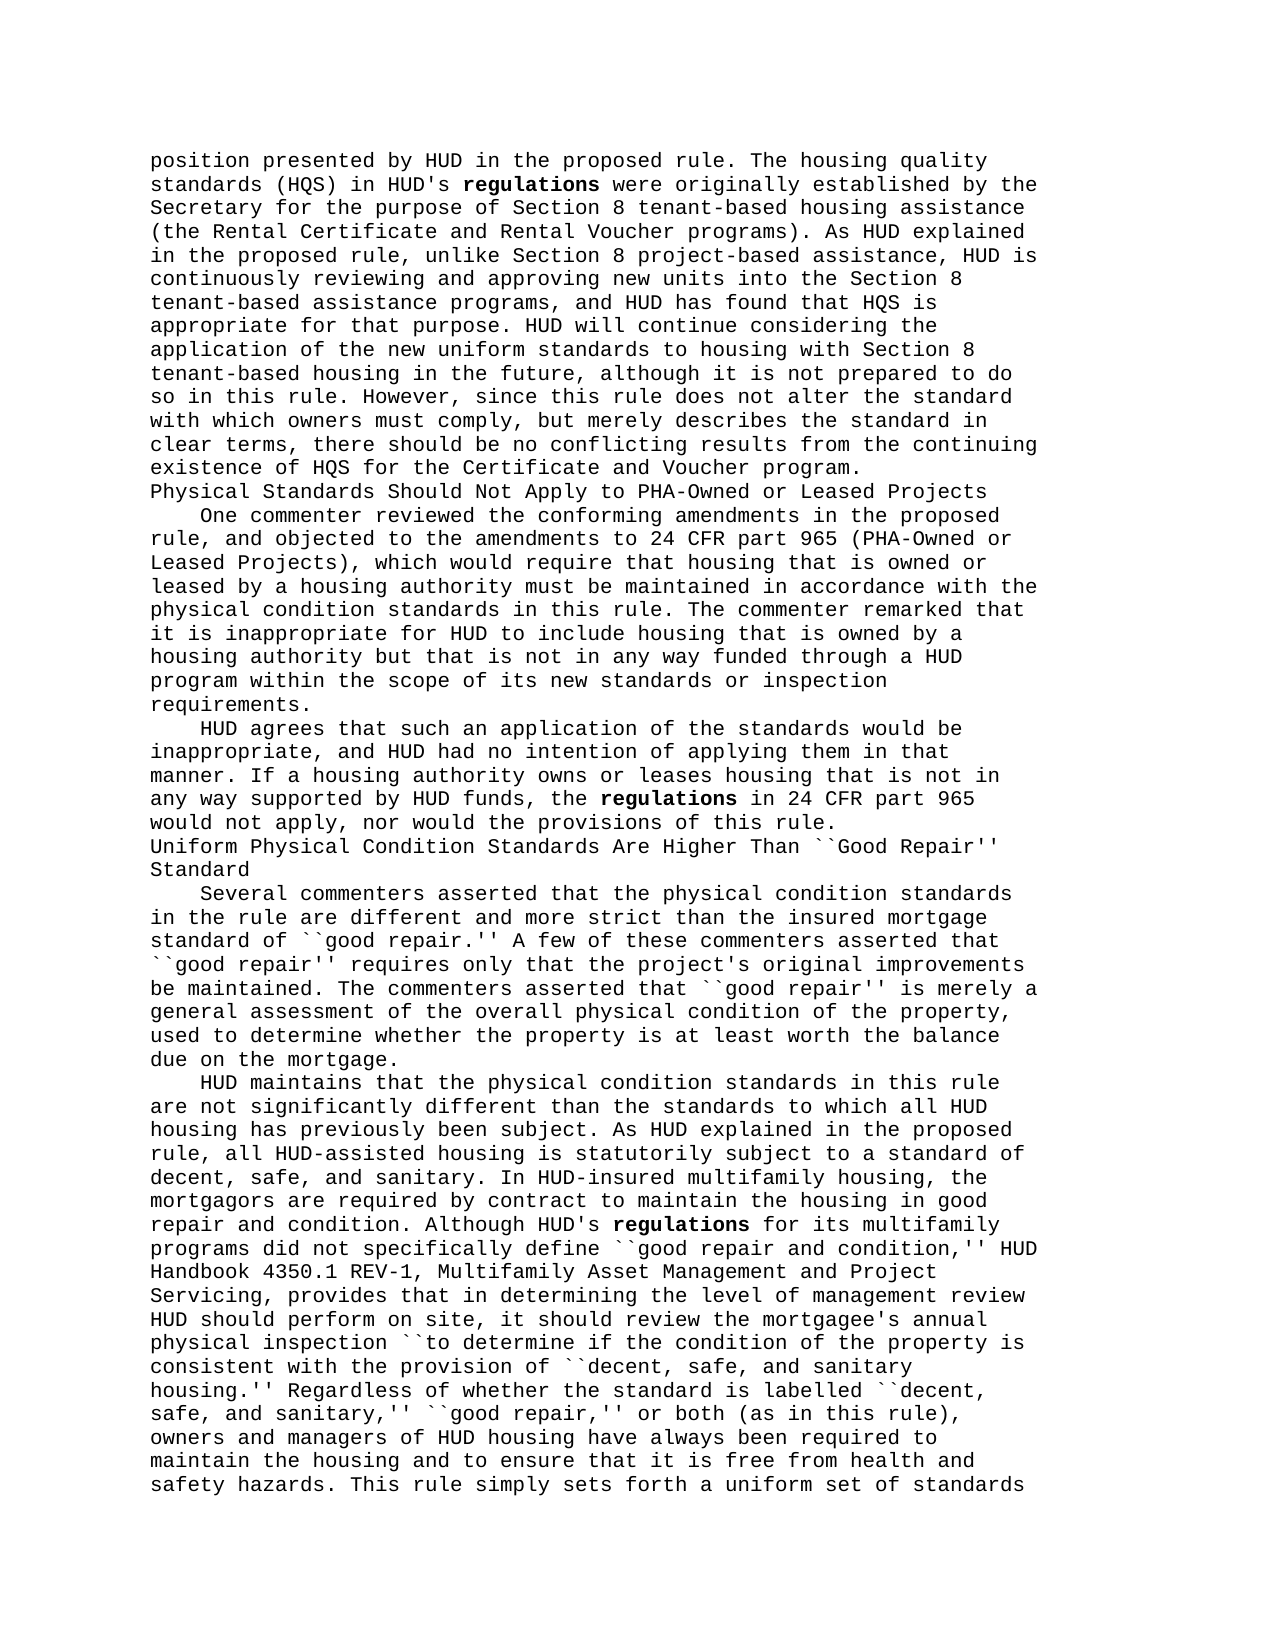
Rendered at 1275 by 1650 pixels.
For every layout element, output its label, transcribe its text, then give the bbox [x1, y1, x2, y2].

text owners and managers of HUD housing have always been required to [150, 1427, 1125, 1451]
text clear terms, there should be no conflicting results from the continuing [150, 434, 1125, 457]
text consistent with the provision of ``decent, safe, and sanitary [150, 1356, 1125, 1379]
text safe, and sanitary,'' ``good repair,'' or both (as in this rule), [150, 1403, 1125, 1427]
text any way supported by HUD funds, the regulations in 24 CFR part 965 [150, 788, 1125, 812]
text existence of HQS for the Certificate and Voucher program. [150, 457, 1125, 481]
text appropriate for that purpose. HUD will continue considering the [150, 316, 1125, 339]
text with which owners must comply, but merely describes the standard in [150, 410, 1125, 434]
text maintain the housing and to ensure that it is free from health and [150, 1451, 1125, 1474]
text program within the scope of its new standards or inspection [150, 670, 1125, 694]
text continuously reviewing and approving new units into the Section 8 [150, 268, 1125, 292]
text decent, safe, and sanitary. In HUD-insured multifamily housing, the [150, 1167, 1125, 1190]
text housing authority but that is not in any way funded through a HUD [150, 647, 1125, 670]
text are not significantly different than the standards to which all HUD [150, 1096, 1125, 1119]
text inappropriate, and HUD had no intention of applying them in that [150, 741, 1125, 765]
text HUD should perform on site, it should review the mortgagee's annual [150, 1309, 1125, 1332]
text (the Rental Certificate and Rental Voucher programs). As HUD explained [150, 221, 1125, 244]
text general assessment of the overall physical condition of the property, [150, 1001, 1125, 1025]
text housing.'' Regardless of whether the standard is labelled ``decent, [150, 1379, 1125, 1403]
text Several commenters asserted that the physical condition standards [150, 883, 1125, 907]
text manner. If a housing authority owns or leases housing that is not in [150, 765, 1125, 788]
text Servicing, provides that in determining the level of management review [150, 1285, 1125, 1309]
text requirements. [150, 694, 1125, 717]
text rule, all HUD-assisted housing is statutorily subject to a standard of [150, 1143, 1125, 1167]
text Handbook 4350.1 REV-1, Multifamily Asset Management and Project [150, 1261, 1125, 1285]
text be maintained. The commenters asserted that ``good repair'' is merely a [150, 978, 1125, 1001]
text standards (HQS) in HUD's regulations were originally established by the [150, 174, 1125, 197]
text Leased Projects), which would require that housing that is owned or [150, 552, 1125, 576]
text application of the new uniform standards to housing with Section 8 [150, 339, 1125, 363]
text would not apply, nor would the provisions of this rule. [150, 812, 1125, 836]
text safety hazards. This rule simply sets forth a uniform set of standards [150, 1474, 1125, 1498]
text repair and condition. Although HUD's regulations for its multifamily [150, 1214, 1125, 1238]
text ``good repair'' requires only that the project's original improvements [150, 954, 1125, 978]
text rule, and objected to the amendments to 24 CFR part 965 (PHA-Owned or [150, 528, 1125, 552]
text tenant-based assistance programs, and HUD has found that HQS is [150, 292, 1125, 316]
text due on the mortgage. [150, 1048, 1125, 1072]
text leased by a housing authority must be maintained in accordance with the [150, 576, 1125, 599]
text mortgagors are required by contract to maintain the housing in good [150, 1190, 1125, 1214]
text One commenter reviewed the conforming amendments in the proposed [150, 505, 1125, 528]
text standard of ``good repair.'' A few of these commenters asserted that [150, 930, 1125, 954]
text so in this rule. However, since this rule does not alter the standard [150, 386, 1125, 410]
text tenant-based housing in the future, although it is not prepared to do [150, 363, 1125, 386]
text programs did not specifically define ``good repair and condition,'' HUD [150, 1238, 1125, 1261]
text Physical Standards Should Not Apply to PHA-Owned or Leased Projects [150, 481, 1125, 505]
text physical condition standards in this rule. The commenter remarked that [150, 599, 1125, 623]
text HUD agrees that such an application of the standards would be [150, 717, 1125, 741]
text Uniform Physical Condition Standards Are Higher Than ``Good Repair'' [150, 836, 1125, 859]
text HUD maintains that the physical condition standards in this rule [150, 1072, 1125, 1096]
text used to determine whether the property is at least worth the balance [150, 1025, 1125, 1048]
text position presented by HUD in the proposed rule. The housing quality [150, 150, 1125, 174]
text physical inspection ``to determine if the condition of the property is [150, 1332, 1125, 1356]
text Secretary for the purpose of Section 8 tenant-based housing assistance [150, 197, 1125, 221]
text in the rule are different and more strict than the insured mortgage [150, 907, 1125, 930]
text it is inappropriate for HUD to include housing that is owned by a [150, 623, 1125, 647]
text in the proposed rule, unlike Section 8 project-based assistance, HUD is [150, 244, 1125, 268]
text housing has previously been subject. As HUD explained in the proposed [150, 1119, 1125, 1143]
text Standard [150, 859, 1125, 883]
